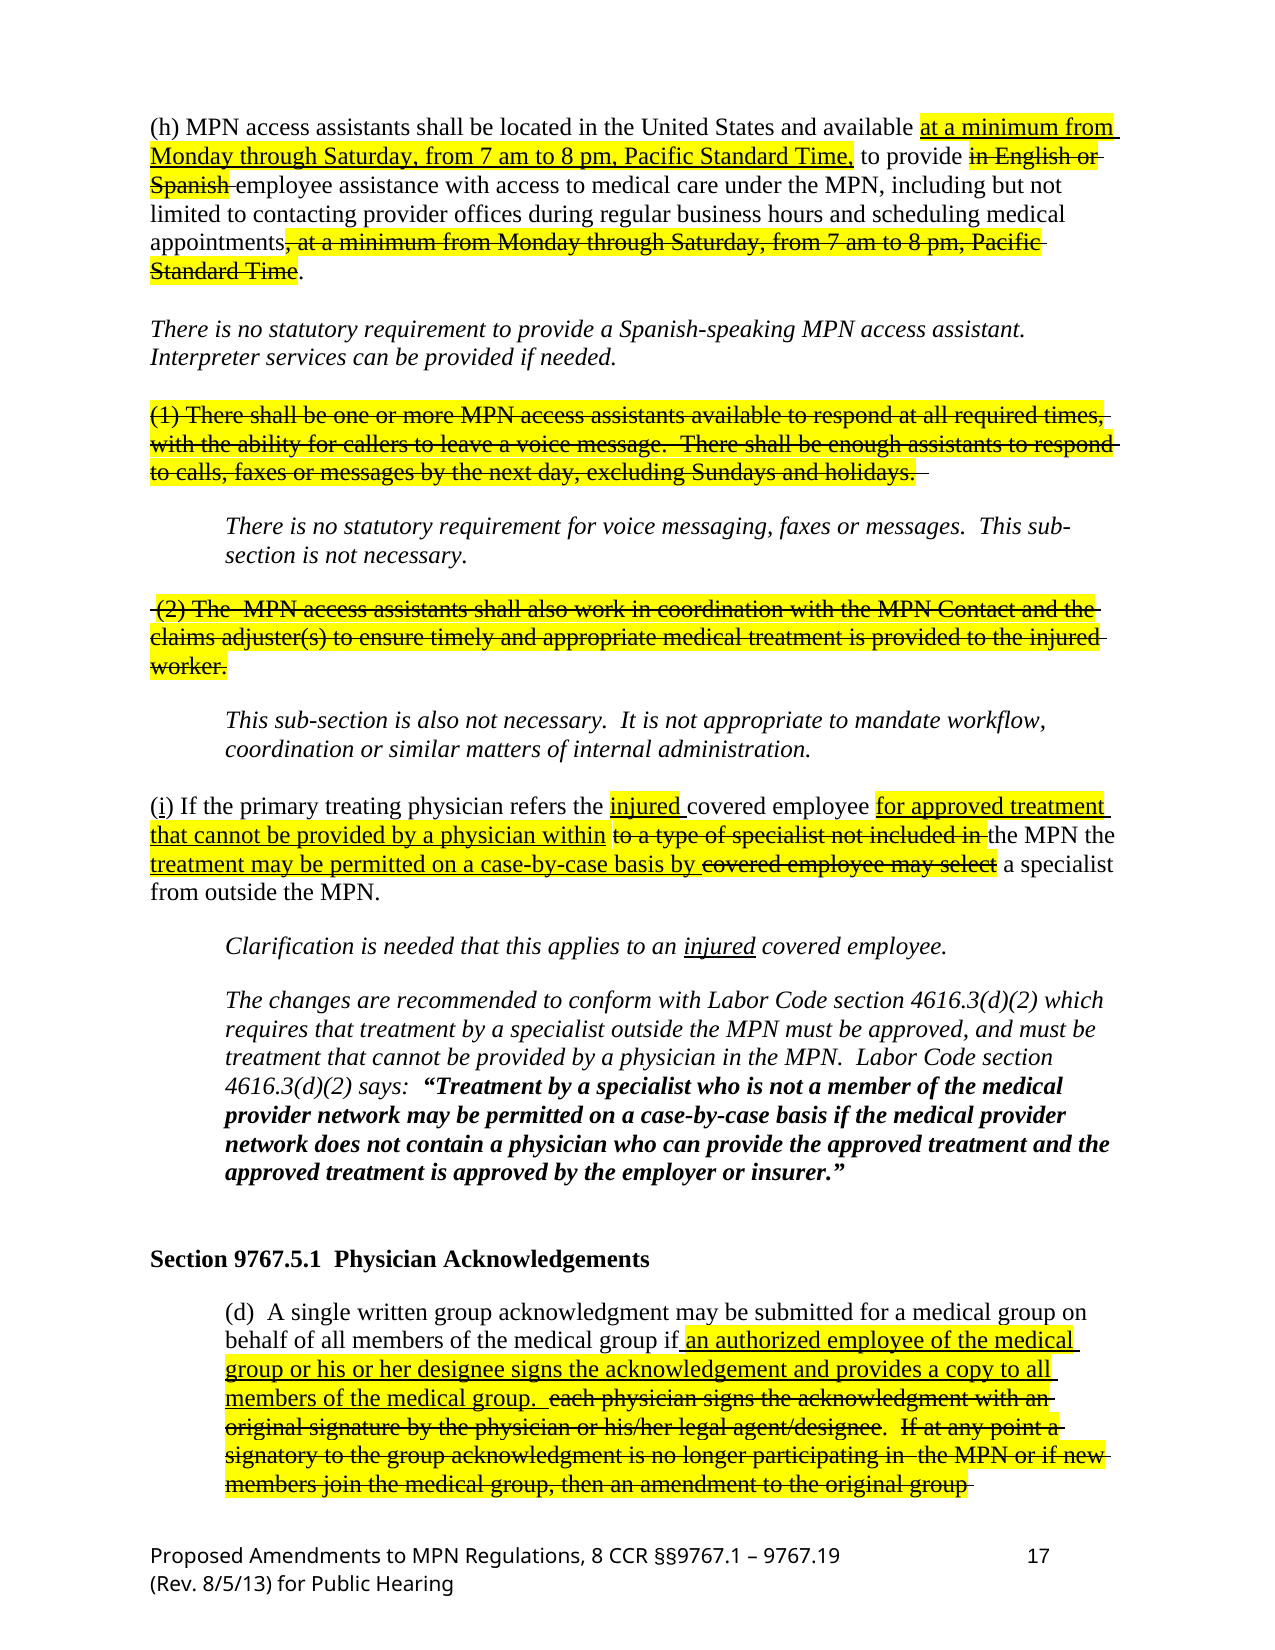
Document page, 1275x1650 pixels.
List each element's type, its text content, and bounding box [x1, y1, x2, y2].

text (i) If the primary treating physician refers the injured covered employee for approved treatment that cannot be provided by a physician within to a type of specialist not included in the MPN the treatment may be permitted on a case-by-case basis by covered employee may select a specialist from outside the MPN. [150, 791, 1125, 906]
text The changes are recommended to conform with Labor Code section 4616.3(d)(2) which requires that treatment by a specialist outside the MPN must be approved, and must be treatment that cannot be provided by a physician in the MPN. Labor Code section 4616.3(d)(2) says: “Treatment by a specialist who is not a member of the medical provider network may be permitted on a case-by-case basis if the medical provider network does not contain a physician who can provide the approved treatment and the approved treatment is approved by the employer or insurer.” [225, 985, 1125, 1186]
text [225, 1297, 1125, 1498]
text There is no statutory requirement to provide a Spanish-speaking MPN access assistant. Interpreter services can be provided if needed. [150, 314, 1125, 371]
text (2) The MPN access assistants shall also work in coordination with the MPN Contact and the claims adjuster(s) to ensure timely and appropriate medical treatment is provided to the injured worker. [150, 594, 1125, 680]
text There is no statutory requirement for voice messaging, faxes or messages. This sub-section is not necessary. [225, 511, 1125, 569]
text This sub-section is also not necessary. It is not appropriate to mandate workflow, coordination or similar matters of internal administration. [225, 705, 1125, 762]
text Clarification is needed that this applies to an injured covered employee. [225, 931, 1125, 960]
text Section 9767.5.1 Physician Acknowledgements [150, 1244, 1125, 1272]
text (1) There shall be one or more MPN access assistants available to respond at all required times, with the ability for callers to leave a voice message. There shall be enough assistants to respond to calls, faxes or messages by the next day, excluding Sundays and holidays. [150, 400, 1125, 486]
text (h) MPN access assistants shall be located in the United States and available at a minimum from Monday through Saturday, from 7 am to 8 pm, Pacific Standard Time, to provide in English or Spanish employee assistance with access to medical care under the MPN, including but not limited to contacting provider offices during regular business hours and scheduling medical appointments, at a minimum from Monday through Saturday, from 7 am to 8 pm, Pacific Standard Time. [150, 112, 1125, 285]
